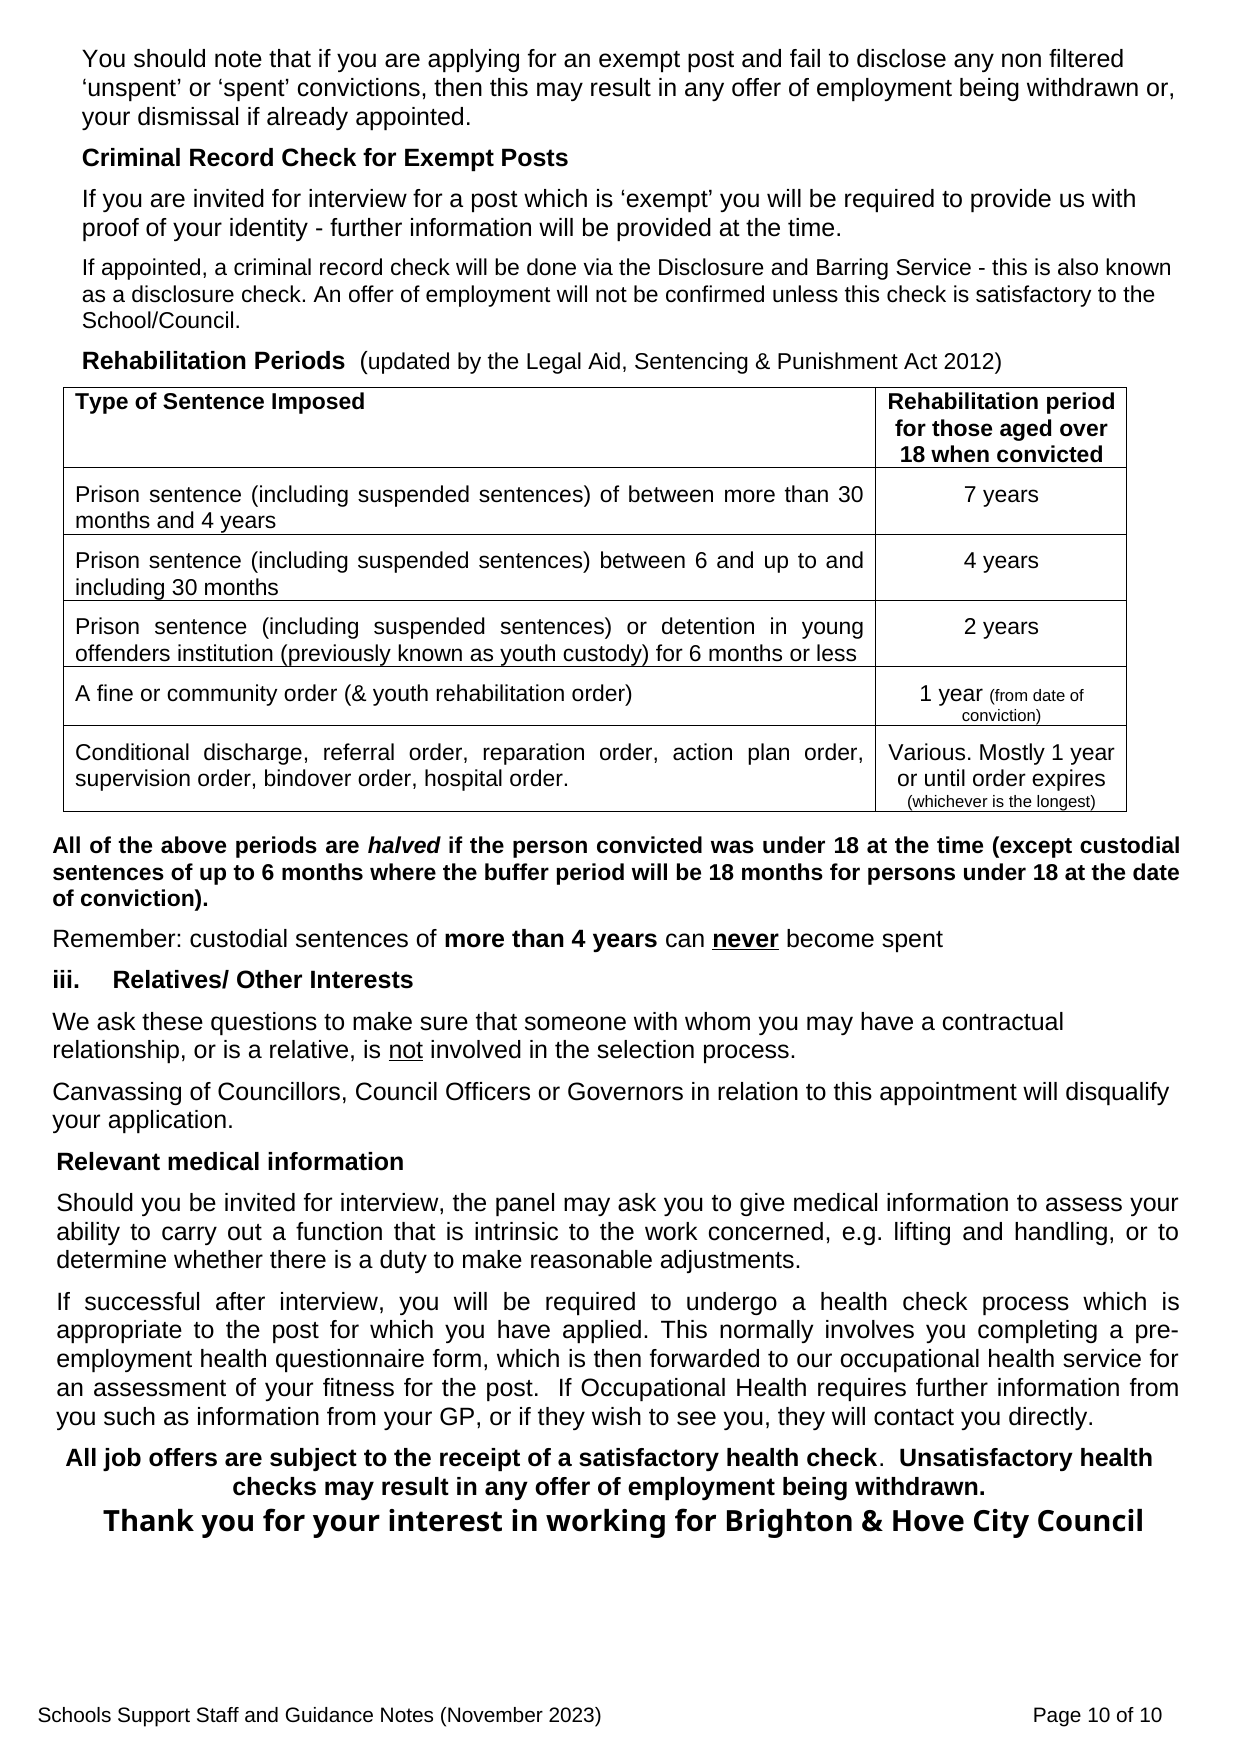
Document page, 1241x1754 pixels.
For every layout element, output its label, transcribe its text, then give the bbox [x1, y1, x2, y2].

text Rehabilitation Periods (updated by the Legal Aid, Sentencing & Punishment Act 2012) [37, 346, 1181, 375]
subtitle Criminal Record Check for Exempt Posts [37, 143, 1181, 172]
table_cell Prison sentence (including suspended sentences) between 6 and up to and including 30 months [64, 535, 875, 600]
table_cell 7 years [876, 468, 1126, 533]
text All job offers are subject to the receipt of a satisfactory health check. Unsatisfactory health checks may result in any offer of employment being withdrawn. [37, 1443, 1181, 1500]
text If appointed, a criminal record check will be done via the Disclosure and Barring Service - this is also known as a disclosure check An offer of employment will not be confirmed unless this check is satisfactory to the School/Council [82, 254, 1181, 333]
table_header Rehabilitation period for those aged over 18 when convicted [876, 388, 1126, 467]
text Should you be invited for interview, the panel may ask you to give medical information to assess your ability to carry out a function that is intrinsic to the work concerned, e.g. lifting and handling, or to determine whether there is a duty to make reasonable adjustments. [56, 1188, 1181, 1274]
table_cell Conditional discharge, referral order, reparation order, action plan order, supervision order, bindover order, hospital order [64, 726, 875, 811]
text All of the above periods are halved if the person convicted was under 18 at the time (except custodial sentences of up to 6 months where the buffer period will be 18 months for persons under 18 at the date of conviction) [52, 832, 1181, 911]
text You should note that if you are applying for an exempt post and fail to disclose any non filtered ‘unspent’ or ‘spent’ convictions, then this may result in any offer of employment being withdrawn or, your dismissal if already appointed [82, 44, 1181, 131]
text Remember: custodial sentences of more than 4 years can never become spent [37, 924, 1181, 953]
table_cell Prison sentence (including suspended sentences) of between more than 30 months and 4 years [64, 468, 875, 533]
table_cell 4 years [876, 535, 1126, 600]
text Canvassing of Councillors, Council Officers or Governors in relation to this appointment will disqualify your application. [52, 1076, 1181, 1134]
subtitle Thank you for your interest in working for Council [67, 1500, 1181, 1540]
subtitle iii. Relatives/ Other Interests [52, 965, 1181, 994]
table_header Type of Sentence Imposed [64, 388, 875, 467]
table_cell Prison sentence (including suspended sentences) or detention in young offenders institution (previously known as youth custody) for 6 months or less [64, 601, 875, 666]
subtitle Relevant medical information [56, 1146, 1181, 1175]
table_cell 1 year (from date of conviction) [876, 667, 1126, 725]
text We ask these questions to make sure that someone with whom you may have a contractual relationship, or is a relative, is not involved in the selection process. [52, 1006, 1181, 1064]
table_cell 2 years [876, 601, 1126, 666]
text If you are invited for interview for a post which is ‘exempt’ you will be required to provide us with proof of your identity - further information will be provided at the time. [82, 184, 1181, 242]
text If successful after interview, you will be required to undergo a health check process which is appropriate to the post for which you have applied. This normally involves you completing a pre-employment health questionnaire form, which is then forwarded to our occupational health service for an assessment of your fitness for the post. If Occupational Health requires further information from you such as information from your GP, or if they wish to see you, they will contact you directly. [56, 1286, 1181, 1430]
table_cell Various Mostly 1 year or until order expires (whichever is the longest) [876, 726, 1126, 811]
table_cell A fine or community order (& youth rehabilitation order) [64, 667, 875, 725]
